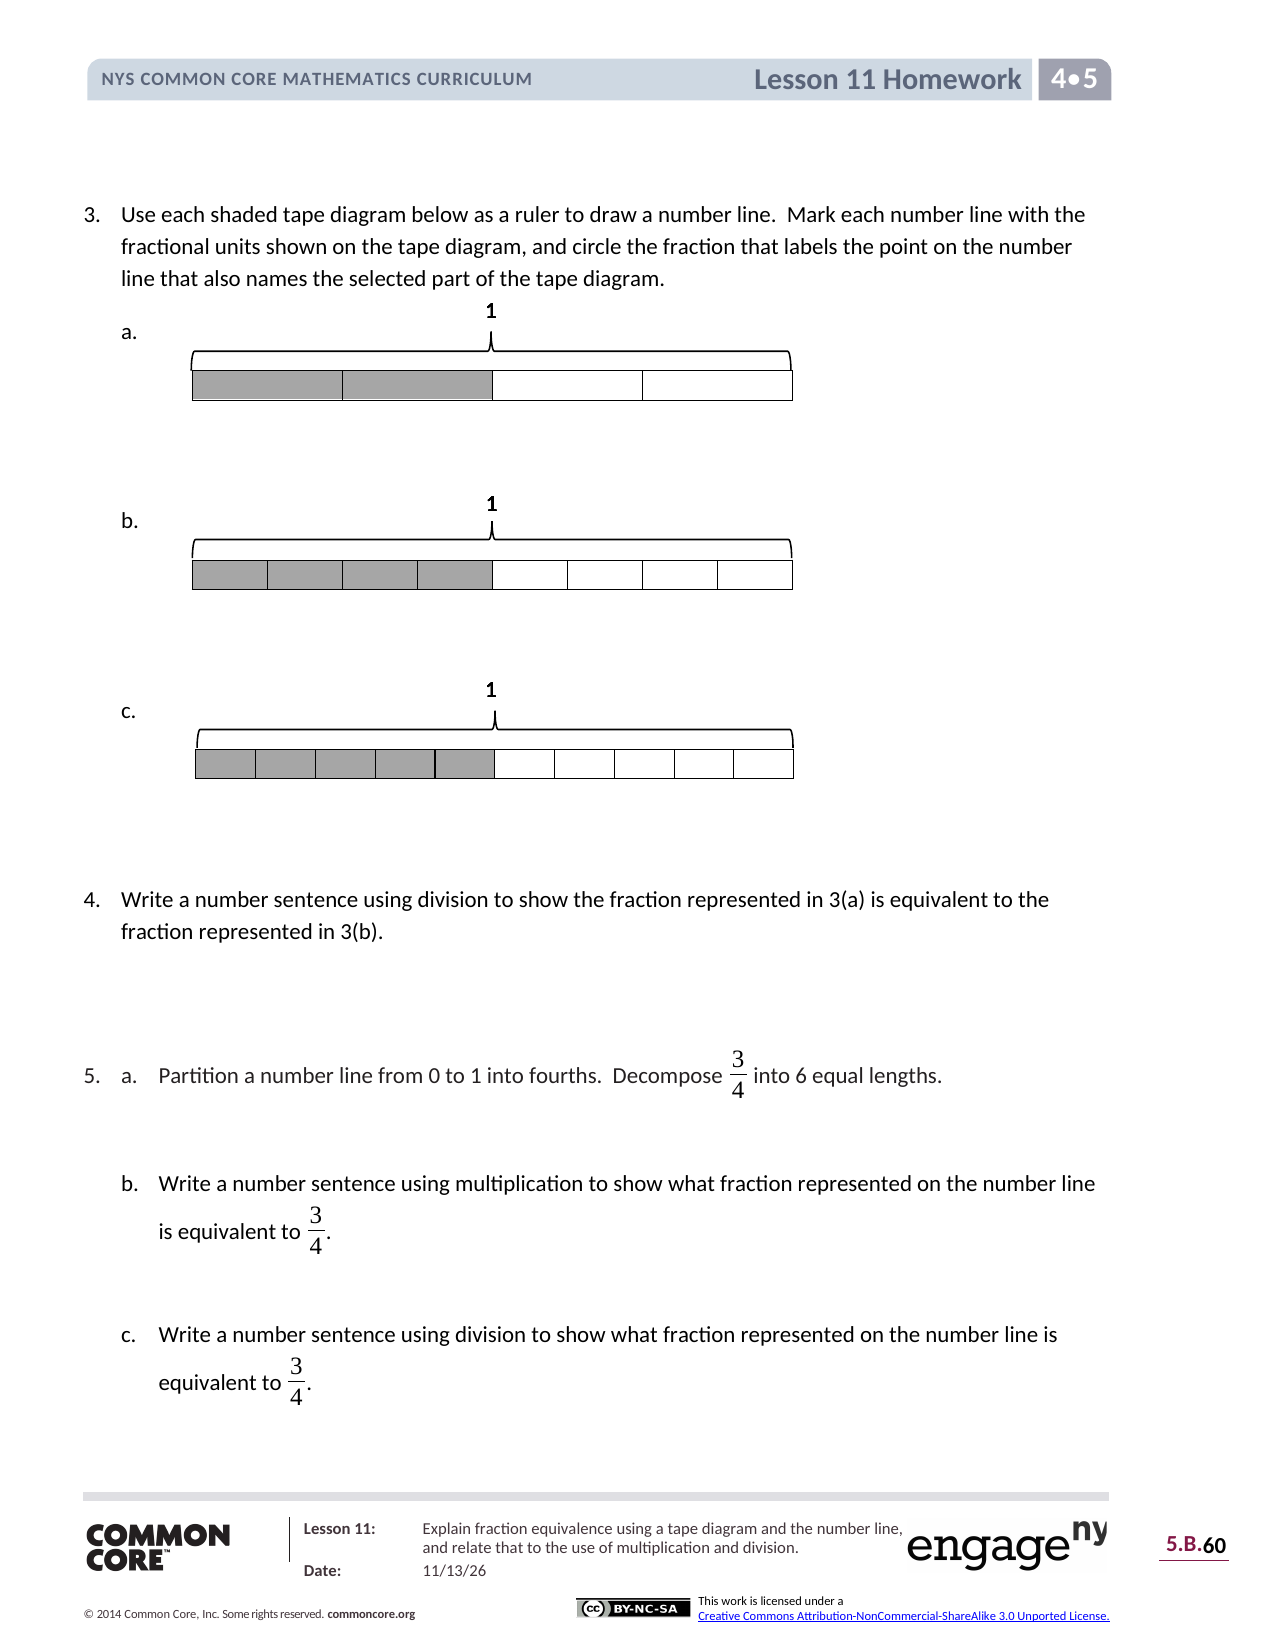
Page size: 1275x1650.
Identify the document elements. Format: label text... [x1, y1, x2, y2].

table_header [376, 750, 434, 778]
picture [906, 1518, 1107, 1573]
picture [574, 1598, 691, 1617]
table_header [555, 750, 614, 778]
table_header [718, 561, 792, 589]
table_header [495, 750, 554, 778]
table_header [643, 371, 792, 399]
table_header [343, 561, 417, 589]
table_header [316, 750, 375, 778]
table_header [193, 371, 342, 399]
table_header [343, 371, 492, 399]
table_header [615, 750, 674, 778]
table_header [268, 561, 342, 589]
list Write a number sentence using division to show the fraction represented in 3(a) is equivalent to the fraction represented in 3(b). [83, 885, 1108, 945]
table_header [436, 750, 494, 778]
table_header [675, 750, 733, 778]
table_header [193, 561, 267, 589]
table_header [493, 561, 567, 589]
table_header [734, 750, 793, 778]
table_header [196, 750, 255, 778]
list Write a number sentence using division to show what fraction represented on the number line is equivalent to . [121, 1321, 1108, 1412]
table_header [418, 561, 492, 589]
list Use each shaded tape diagram below as a ruler to draw a number line. Mark each number line with the fractional units shown on the tape diagram, and circle the fraction that labels the point on the number line that also names the selected part of the tape diagram. [83, 200, 1108, 292]
table_header [256, 750, 315, 778]
list Write a number sentence using multiplication to show what fraction represented on the number line is equivalent to . [121, 1169, 1108, 1260]
picture [81, 1518, 234, 1576]
table_header [568, 561, 642, 589]
table_header [493, 371, 642, 399]
list a. Partition a number line from 0 to 1 into fourths. Decompose into 6 equal lengths. [83, 1046, 1108, 1105]
table_header [643, 561, 717, 589]
